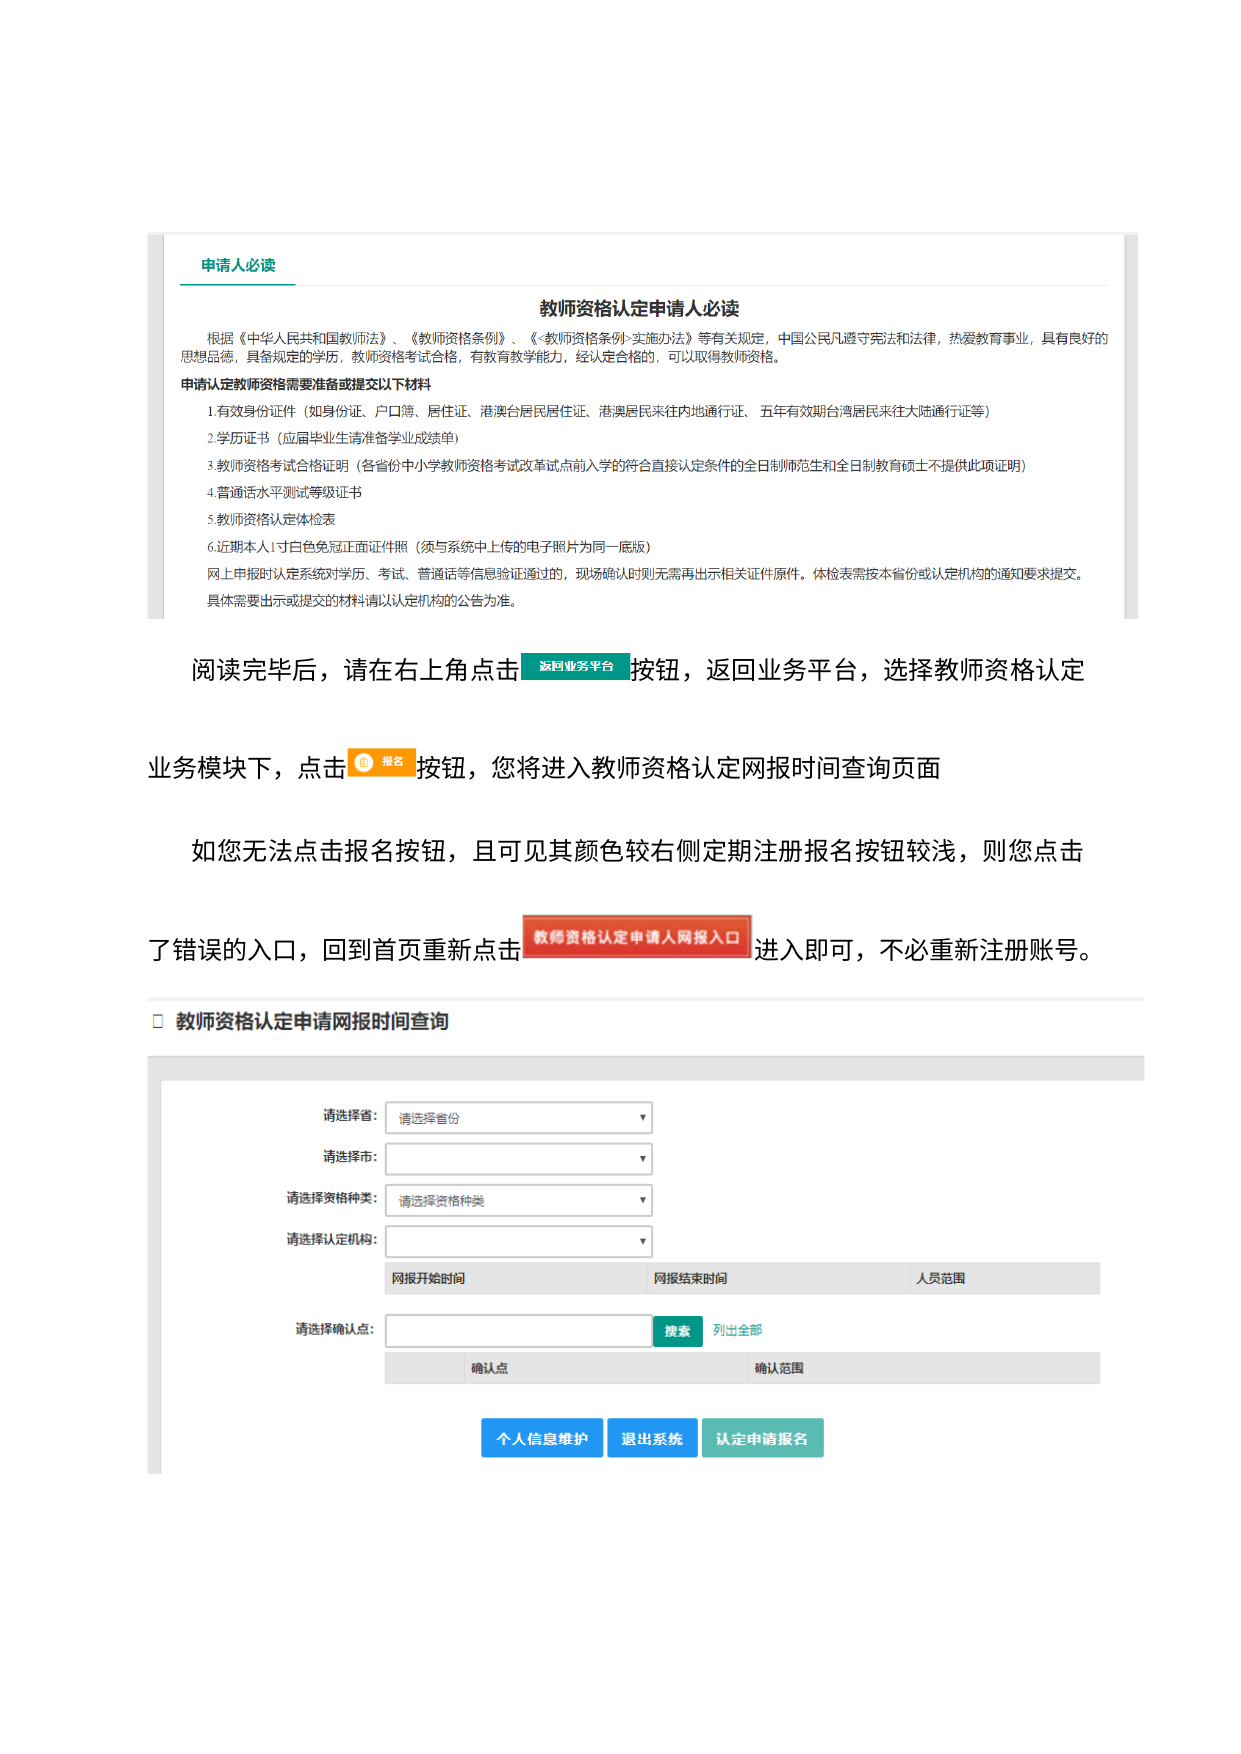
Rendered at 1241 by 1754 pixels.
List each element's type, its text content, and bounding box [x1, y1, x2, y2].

picture [521, 653, 631, 680]
picture [522, 914, 754, 960]
picture [147, 997, 1145, 1474]
picture [147, 232, 1139, 619]
picture [347, 748, 417, 777]
text 如您无法点击报名按钮，且可见其颜色较右侧定期注册报名按钮较浅，则您点击了错误的入口，回到首页重新点击进入即可，不必重新注册账号。 [148, 817, 1087, 979]
text 阅读完毕后，请在右上角点击按钮，返回业务平台，选择教师资格认定业务模块下，点击按钮，您将进入教师资格认定网报时间查询页面 [148, 636, 1087, 799]
